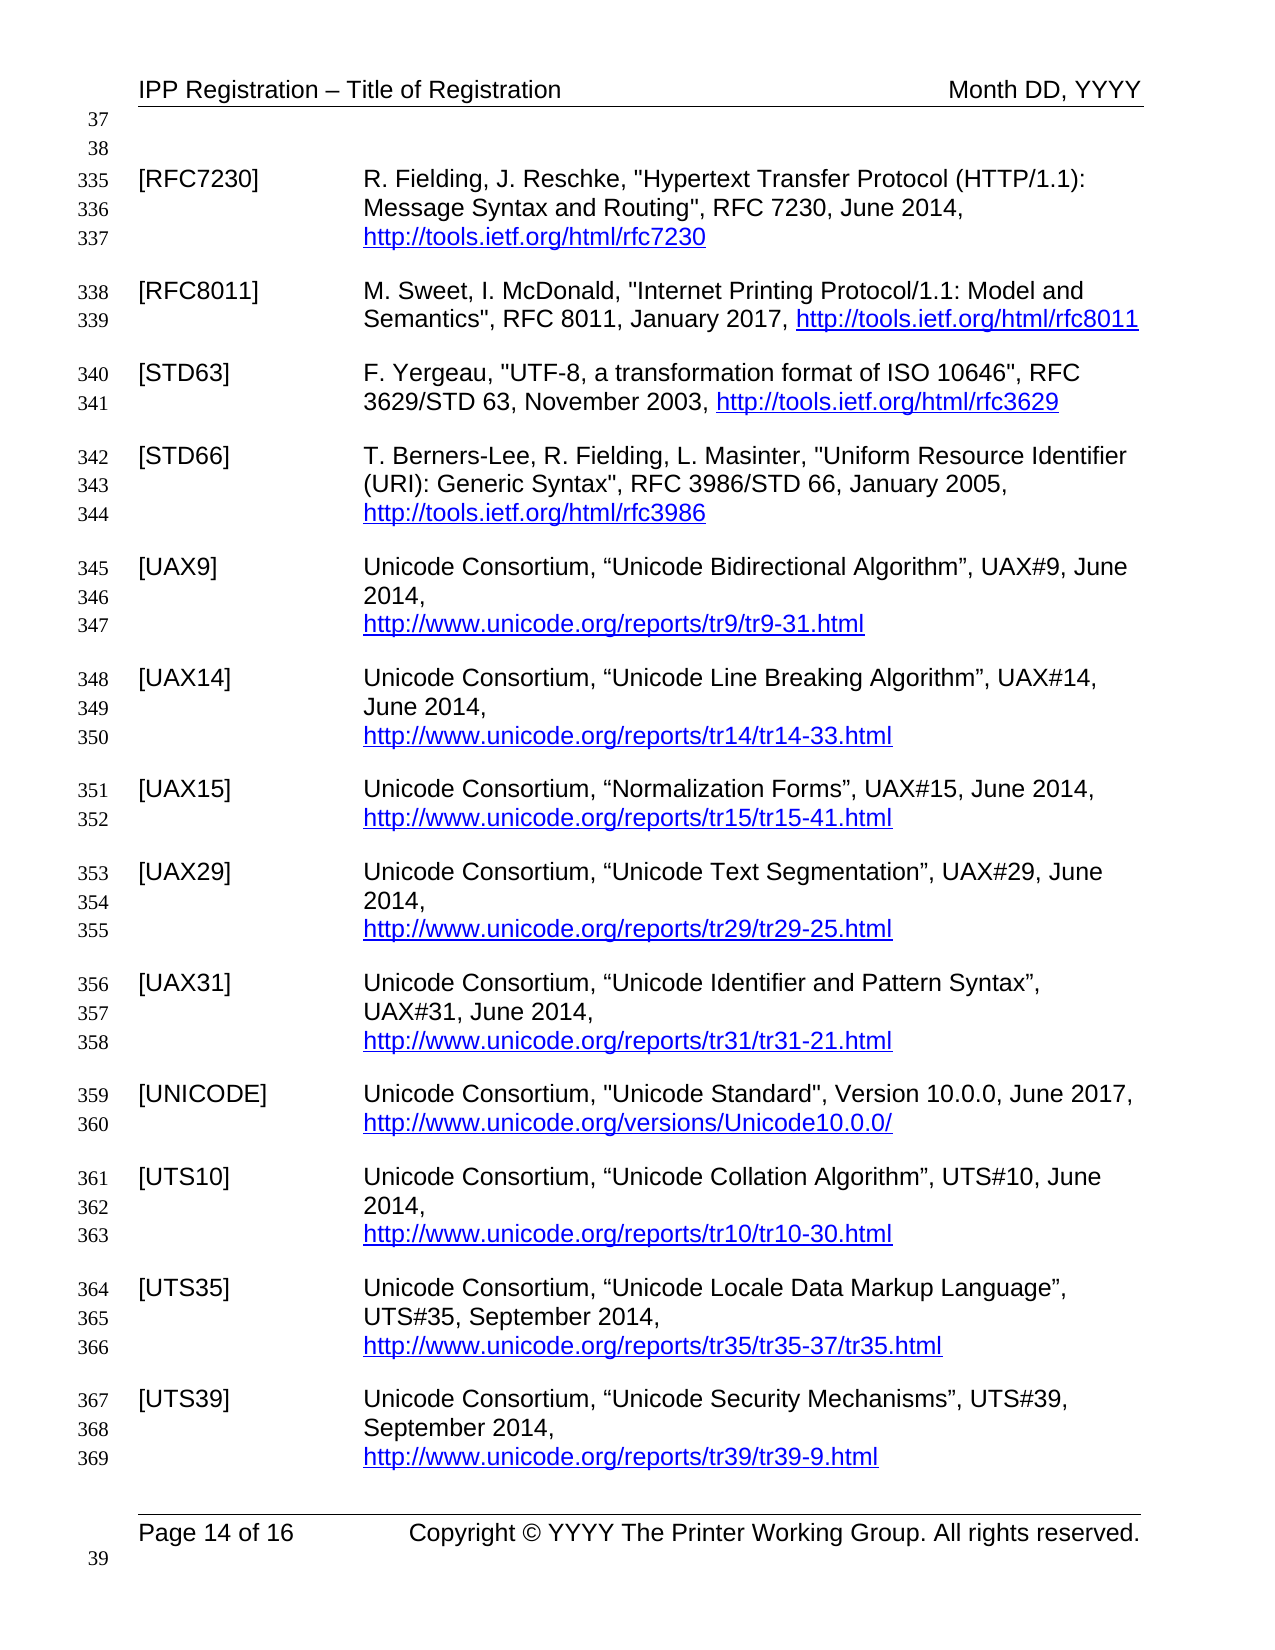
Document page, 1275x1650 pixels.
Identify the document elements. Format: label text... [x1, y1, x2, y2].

text [UAX15] Unicode Consortium, “Normalization Forms”, UAX#15, June 2014, http://www.unicode.org/reports/tr15/tr15-41.html [138, 774, 1144, 832]
text [UTS35] Unicode Consortium, “Unicode Locale Data Markup Language”, UTS#35, September 2014, http://www.unicode.org/reports/tr35/tr35-37/tr35.html [138, 1273, 1144, 1359]
text [STD66] T. Berners-Lee, R. Fielding, L. Masinter, "Uniform Resource Identifier (URI): Generic Syntax", RFC 3986/STD 66, January 2005, http://tools.ietf.org/html/rfc3986 [138, 441, 1144, 527]
text [RFC7230] R. Fielding, J. Reschke, "Hypertext Transfer Protocol (HTTP/1.1): Message Syntax and Routing", RFC 7230, June 2014, http://tools.ietf.org/html/rfc7230 [138, 164, 1144, 251]
text [UTS39] Unicode Consortium, “Unicode Security Mechanisms”, UTS#39, September 2014, http://www.unicode.org/reports/tr39/tr39-9.html [138, 1384, 1144, 1471]
text [UAX9] Unicode Consortium, “Unicode Bidirectional Algorithm”, UAX#9, June 2014, http://www.unicode.org/reports/tr9/tr9-31.html [138, 552, 1144, 638]
text [UTS10] Unicode Consortium, “Unicode Collation Algorithm”, UTS#10, June 2014, http://www.unicode.org/reports/tr10/tr10-30.html [138, 1162, 1144, 1248]
text [UNICODE] Unicode Consortium, "Unicode Standard", Version 10.0.0, June 2017, http://www.unicode.org/versions/Unicode10.0.0/ [138, 1079, 1144, 1137]
text [STD63] F. Yergeau, "UTF-8, a transformation format of ISO 10646", RFC 3629/STD 63, November 2003, http://tools.ietf.org/html/rfc3629 [138, 358, 1144, 416]
text [UAX31] Unicode Consortium, “Unicode Identifier and Pattern Syntax”, UAX#31, June 2014, http://www.unicode.org/reports/tr31/tr31-21.html [138, 968, 1144, 1054]
text [UAX14] Unicode Consortium, “Unicode Line Breaking Algorithm”, UAX#14, June 2014, http://www.unicode.org/reports/tr14/tr14-33.html [138, 663, 1144, 749]
text [UAX29] Unicode Consortium, “Unicode Text Segmentation”, UAX#29, June 2014, http://www.unicode.org/reports/tr29/tr29-25.html [138, 857, 1144, 943]
text [RFC8011] M. Sweet, I. McDonald, "Internet Printing Protocol/1.1: Model and Semantics", RFC 8011, January 2017, http://tools.ietf.org/html/rfc8011 [138, 276, 1144, 333]
